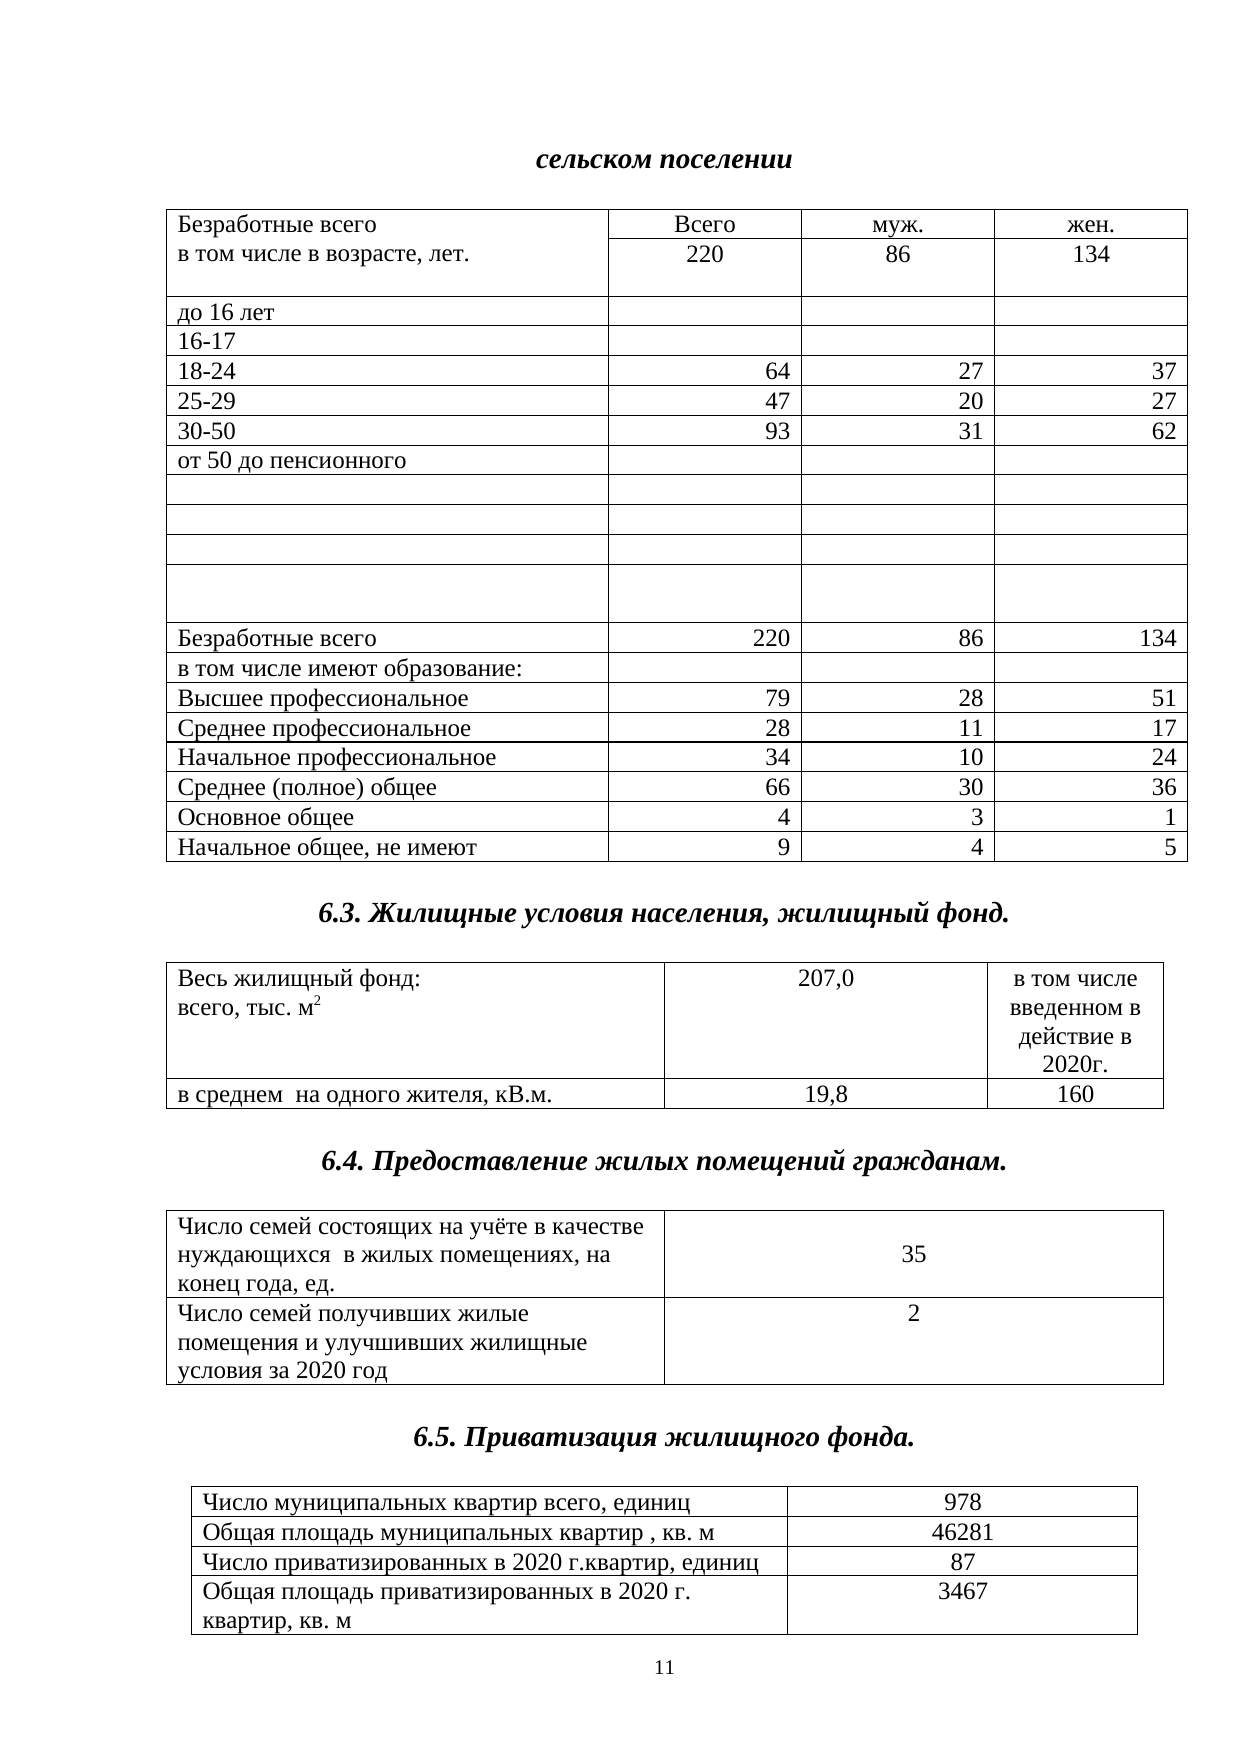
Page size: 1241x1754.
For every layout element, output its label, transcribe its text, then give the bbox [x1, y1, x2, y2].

table_cell 3467 [788, 1576, 1137, 1634]
table_cell 4 [802, 832, 994, 861]
table_cell 220 [609, 623, 801, 652]
table_cell в том числе имеют образование: [167, 653, 608, 682]
table_cell 16-17 [167, 326, 608, 355]
table_cell 31 [802, 416, 994, 444]
table_cell 3 [802, 802, 994, 831]
table_cell 9 [609, 832, 801, 861]
table_cell [609, 565, 801, 622]
table_cell [802, 475, 994, 504]
table_header 978 [788, 1487, 1137, 1516]
text 6.5. Приватизация жилищного фонда. [177, 1419, 1152, 1452]
table_cell [995, 535, 1187, 564]
table_cell 64 [609, 356, 801, 385]
table_header Весь жилищный фонд: всего, тыс. м2 [167, 963, 664, 1078]
table_cell Начальное общее, не имеют [167, 832, 608, 861]
table_cell 47 [609, 386, 801, 415]
table_cell [609, 326, 801, 355]
table_cell [167, 535, 608, 564]
table_header Число семей состоящих на учёте в качестве нуждающихся в жилых помещениях, на конец года, ед. [167, 1211, 664, 1297]
table_cell Число приватизированных в 2020 г.квартир, единиц [192, 1547, 787, 1575]
table_cell [609, 535, 801, 564]
table_header 207,0 [665, 963, 987, 1078]
table_cell [802, 326, 994, 355]
table_cell 160 [988, 1079, 1163, 1108]
table_cell Общая площадь приватизированных в 2020 г. квартир, кв. м [192, 1576, 787, 1634]
table_cell [802, 505, 994, 534]
table_cell [995, 505, 1187, 534]
table_cell [609, 653, 801, 682]
table_cell 18-24 [167, 356, 608, 385]
table_cell 134 [995, 239, 1187, 296]
table_cell 46281 [788, 1517, 1137, 1546]
table_cell 27 [995, 386, 1187, 415]
table_cell 5 [995, 832, 1187, 861]
table_cell в среднем на одного жителя, кВ.м. [167, 1079, 664, 1108]
table_cell Начальное профессиональное [167, 743, 608, 771]
table_cell 62 [995, 416, 1187, 444]
table_header Всего [609, 210, 801, 238]
table_cell [609, 475, 801, 504]
table_cell [802, 653, 994, 682]
table_cell 20 [802, 386, 994, 415]
table_cell 24 [995, 743, 1187, 771]
table_cell [609, 297, 801, 325]
table_cell 1 [995, 802, 1187, 831]
table_cell [995, 475, 1187, 504]
table_cell 28 [609, 713, 801, 741]
table_cell 28 [802, 683, 994, 712]
table_cell [609, 446, 801, 474]
table_cell [167, 475, 608, 504]
table_cell 27 [802, 356, 994, 385]
table_header в том числе введенном в действие в 2020г. [988, 963, 1163, 1078]
table_cell от 50 до пенсионного [167, 446, 608, 474]
table_cell 10 [802, 743, 994, 771]
table_cell [995, 446, 1187, 474]
table_cell 93 [609, 416, 801, 444]
table_cell [802, 535, 994, 564]
table_cell 37 [995, 356, 1187, 385]
table_cell [802, 565, 994, 622]
table_cell Среднее (полное) общее [167, 772, 608, 801]
table_cell [995, 653, 1187, 682]
table_cell [995, 326, 1187, 355]
table_cell Основное общее [167, 802, 608, 831]
table_cell 79 [609, 683, 801, 712]
table_cell Общая площадь муниципальных квартир , кв. м [192, 1517, 787, 1546]
table_cell 19,8 [665, 1079, 987, 1108]
table_cell 25-29 [167, 386, 608, 415]
text 6.3. Жилищные условия населения, жилищный фонд. [177, 895, 1152, 929]
table_cell Высшее профессиональное [167, 683, 608, 712]
table_cell 51 [995, 683, 1187, 712]
table_cell [995, 565, 1187, 622]
table_header 35 [665, 1211, 1163, 1297]
table_cell [609, 505, 801, 534]
text сельском поселении [177, 141, 1152, 175]
table_cell 66 [609, 772, 801, 801]
table_cell 2 [665, 1298, 1163, 1384]
table_cell 87 [788, 1547, 1137, 1575]
table_cell 4 [609, 802, 801, 831]
table_cell 134 [995, 623, 1187, 652]
table_header Число муниципальных квартир всего, единиц [192, 1487, 787, 1516]
table_cell Безработные всего [167, 623, 608, 652]
table_cell [167, 565, 608, 622]
table_cell Число семей получивших жилые помещения и улучшивших жилищные условия за 2020 год [167, 1298, 664, 1384]
table_cell [802, 446, 994, 474]
table_cell [802, 297, 994, 325]
table_header жен. [995, 210, 1187, 238]
table_cell 30 [802, 772, 994, 801]
table_header Безработные всего в том числе в возрасте, лет. [167, 210, 608, 296]
table_cell 36 [995, 772, 1187, 801]
table_cell Среднее профессиональное [167, 713, 608, 741]
table_cell 34 [609, 743, 801, 771]
table_cell до 16 лет [167, 297, 608, 325]
table_cell 11 [802, 713, 994, 741]
text 6.4. Предоставление жилых помещений гражданам. [177, 1143, 1152, 1176]
table_cell 30-50 [167, 416, 608, 444]
table_cell [995, 297, 1187, 325]
table_cell 86 [802, 623, 994, 652]
table_cell [167, 505, 608, 534]
table_cell 17 [995, 713, 1187, 741]
table_cell 220 [609, 239, 801, 296]
table_header муж. [802, 210, 994, 238]
table_cell 86 [802, 239, 994, 296]
